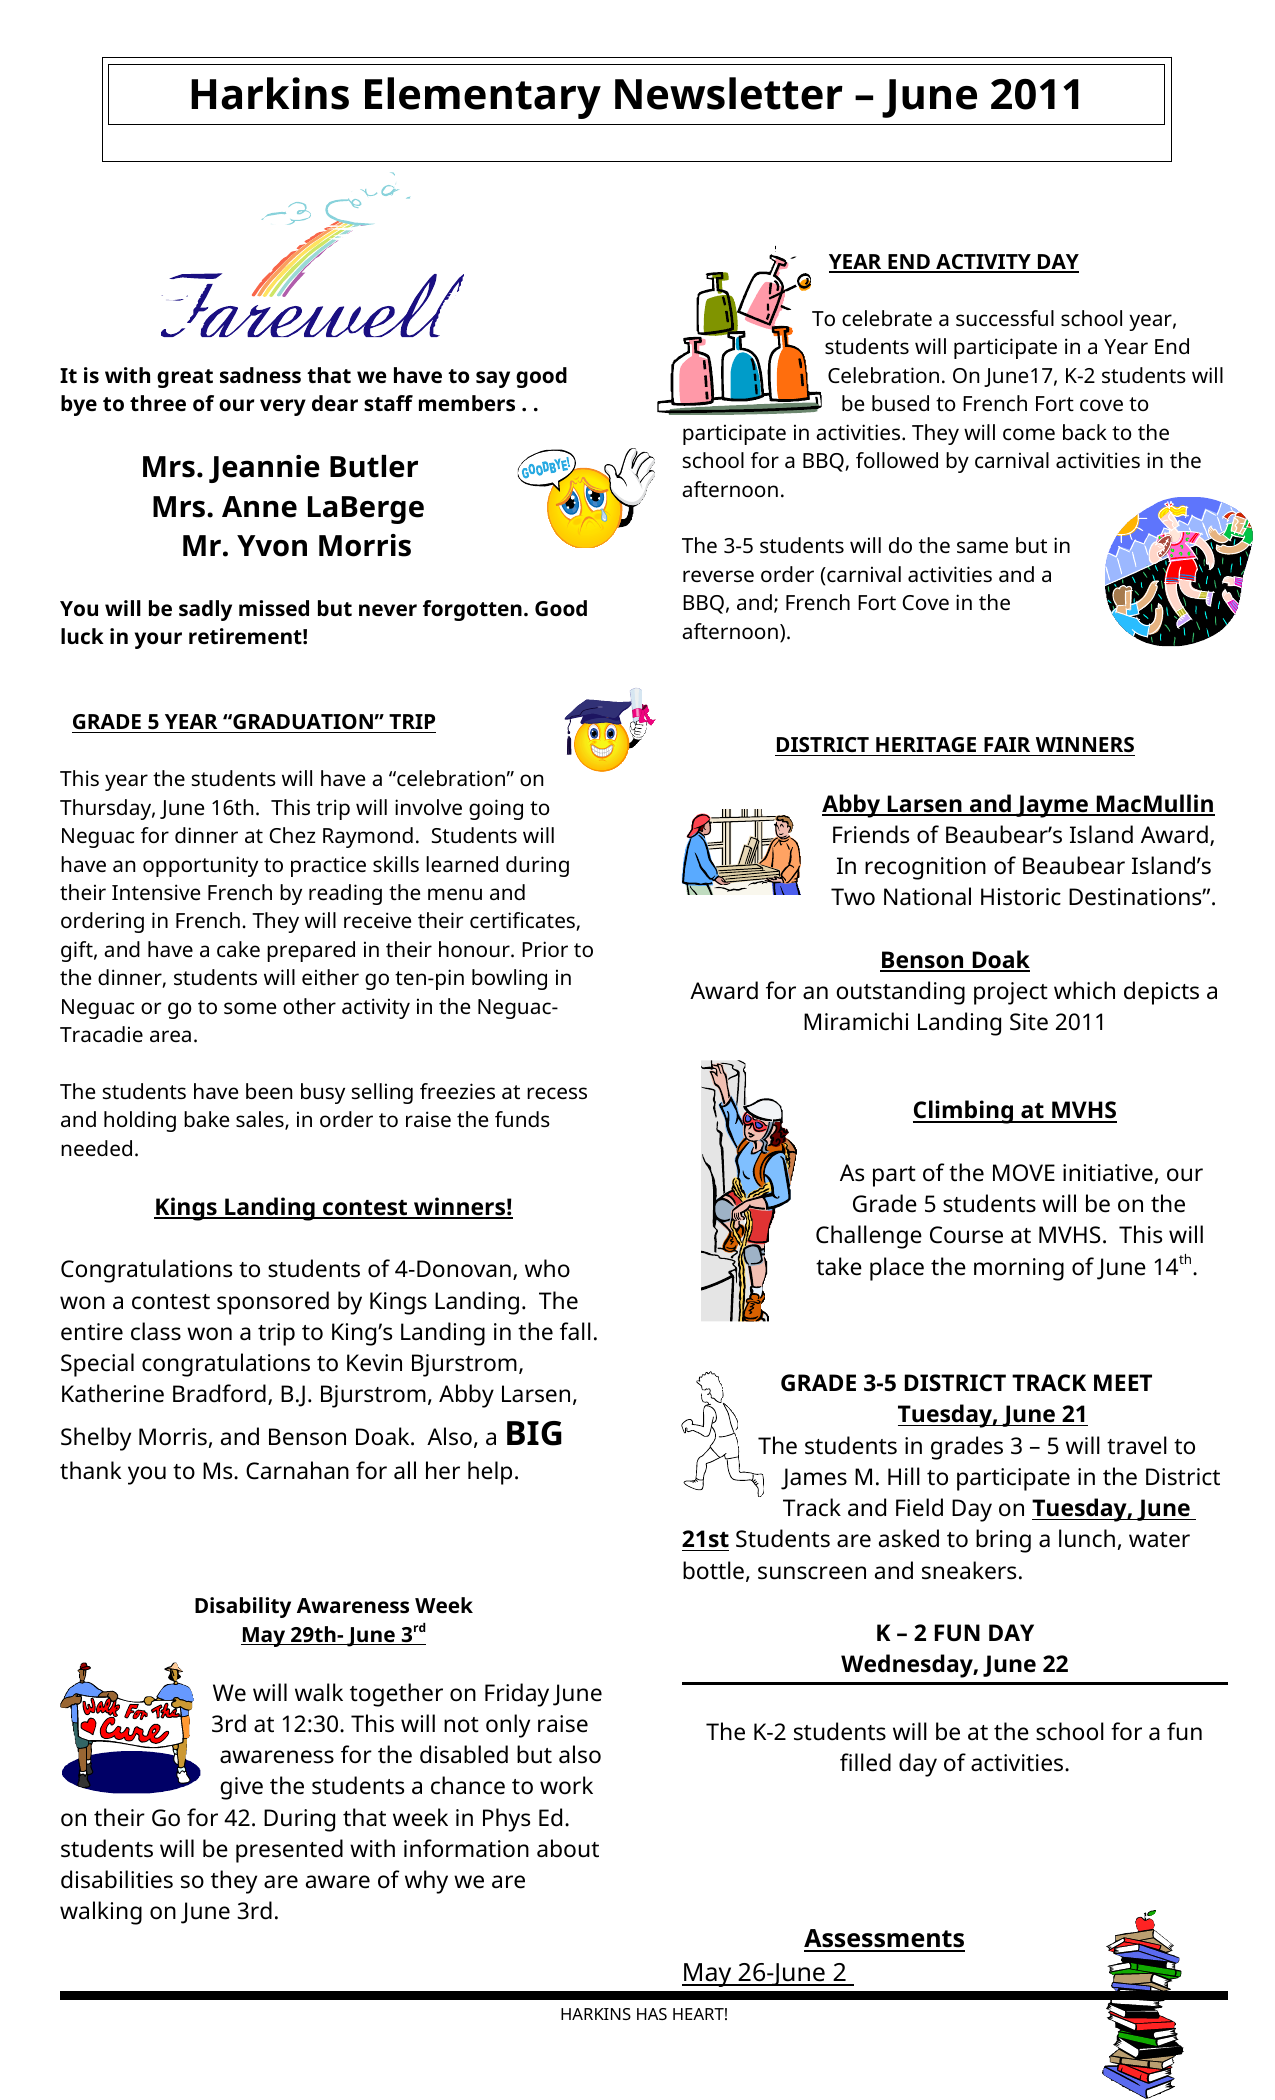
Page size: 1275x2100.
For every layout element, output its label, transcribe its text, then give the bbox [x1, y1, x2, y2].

text The 3-5 students will do the same but in reverse order (carnival activities and a BBQ, and; French Fort Cove in the afternoon). [682, 532, 1228, 645]
text Congratulations to students of 4-Donovan, who won a contest sponsored by Kings Landing. The entire class won a trip to King’s Landing in the fall. Special congratulations to Kevin Bjurstrom, Katherine Bradford, B.J. Bjurstrom, Abby Larsen, Shelby Morris, and Benson Doak. Also, a BIG thank you to Ms. Carnahan for all her help. [60, 1253, 607, 1486]
text GRADE 3-5 DISTRICT TRACK MEET [719, 1367, 1228, 1398]
text We will walk together on Friday June 3rd at 12:30. This will not only raise awareness for the disabled but also give the students a chance to work on their Go for 42. During that week in Phys Ed. students will be presented with information about disabilities so they are aware of why we are walking on June 3rd. [60, 1677, 607, 1927]
text The K-2 students will be at the school for a fun filled day of activities. [682, 1716, 1228, 1779]
text Mr. Yvon Morris [60, 526, 607, 565]
text May 26-June 2 [682, 1955, 1228, 1989]
text Friends of Beaubear’s Island Award, In recognition of Beaubear Island’s Two National Historic Destinations”. [682, 819, 1228, 912]
text Abby Larsen and Jayme MacMullin [682, 787, 1228, 819]
text K – 2 FUN DAY [682, 1617, 1228, 1648]
text YEAR END ACTIVITY DAY [682, 247, 1228, 276]
text Climbing at MVHS [682, 1094, 1228, 1126]
text To celebrate a successful school year, students will participate in a Year End Celebration. On June17, K-2 students will be bused to French Fort cove to participate in activities. They will come back to the school for a BBQ, followed by carnival activities in the afternoon. [682, 304, 1228, 503]
text Wednesday, June 22 [682, 1648, 1228, 1682]
text Mrs. Anne LaBerge [60, 486, 607, 526]
text You will be sadly missed but never forgotten. Good luck in your retirement! [60, 594, 607, 651]
text Benson Doak [682, 944, 1228, 975]
text Assessments [682, 1921, 1228, 1955]
text GRADE 5 YEAR “GRADUATION” TRIP [60, 707, 607, 736]
text Award for an outstanding project which depicts a Miramichi Landing Site 2011 [682, 975, 1228, 1037]
text Kings Landing contest winners! [60, 1191, 607, 1222]
text As part of the MOVE initiative, our Grade 5 students will be on the Challenge Course at MVHS. This will take place the morning of June 14th. [682, 1157, 1228, 1282]
text May 29th- June 3rd [60, 1620, 607, 1648]
text The students have been busy selling freezies at recess and holding bake sales, in order to raise the funds needed. [60, 1077, 607, 1162]
text The students in grades 3 – 5 will travel to James M. Hill to participate in the District Track and Field Day on Tuesday, June 21st Students are asked to bring a lunch, water bottle, sunscreen and sneakers. [682, 1430, 1228, 1586]
text Tuesday, June 21 [682, 1398, 1228, 1430]
text It is with great sadness that we have to say good bye to three of our very dear staff members . . [60, 361, 607, 418]
text DISTRICT HERITAGE FAIR WINNERS [682, 731, 1228, 759]
text Disability Awareness Week [60, 1591, 607, 1620]
text Mrs. Jeannie Butler [60, 446, 607, 486]
text This year the students will have a “celebration” on Thursday, June 16th. This trip will involve going to Neguac for dinner at Chez Raymond. Students will have an opportunity to practice skills learned during their Intensive French by reading the menu and ordering in French. They will receive their certificates, gift, and have a cake prepared in their honour. Prior to the dinner, students will either go ten-pin bowling in Neguac or go to some other activity in the Neguac-Tracadie area. [60, 764, 607, 1049]
